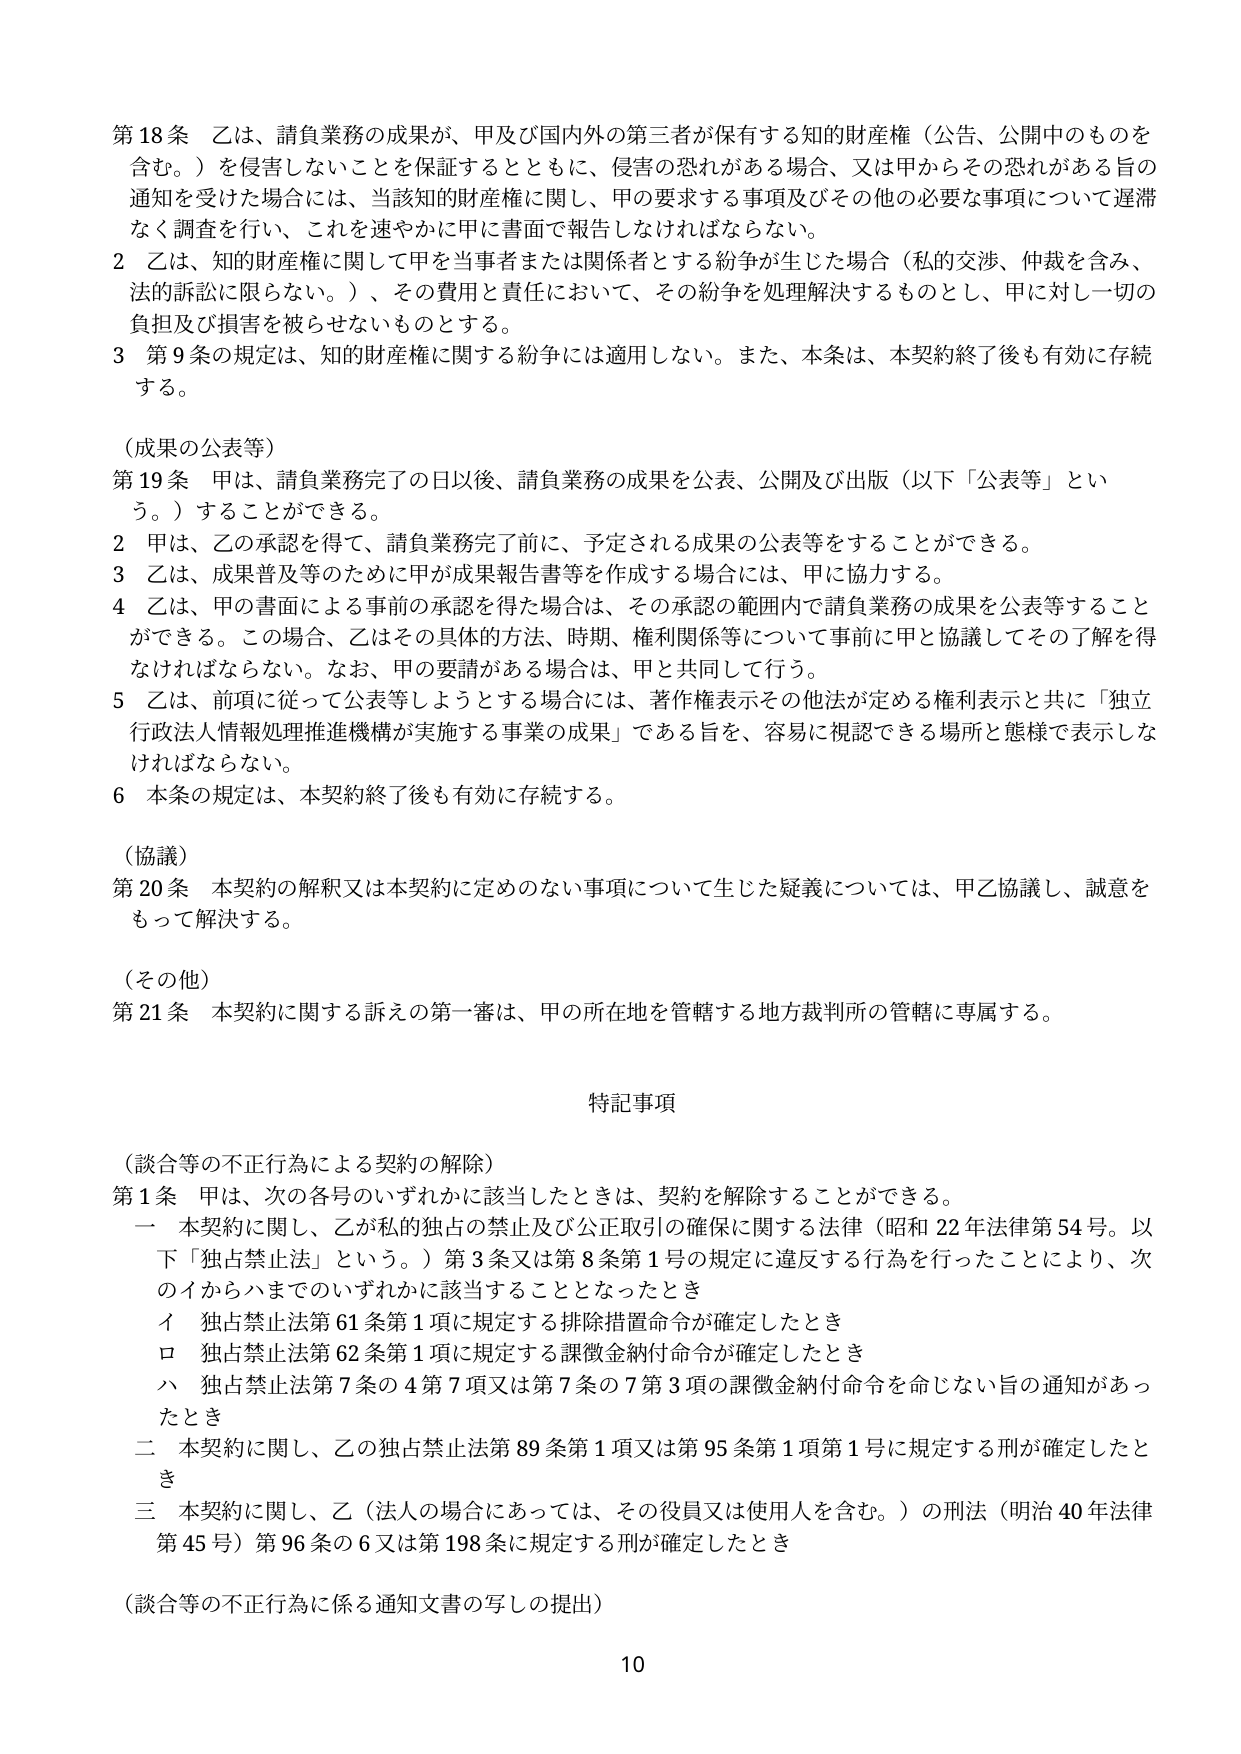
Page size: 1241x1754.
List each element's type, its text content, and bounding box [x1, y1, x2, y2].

text 3 第9条の規定は、知的財産権に関する紛争には適用しない。また、本条は、本契約終了後も有効に存続する。 [112, 338, 1162, 402]
text 2 甲は、乙の承認を得て、請負業務完了前に、予定される成果の公表等をすることができる。 [112, 526, 1162, 557]
text （協議） [112, 839, 1162, 871]
text （成果の公表等） [112, 431, 1162, 463]
text 一 本契約に関し、乙が私的独占の禁止及び公正取引の確保に関する法律（昭和22年法律第54号。以下「独占禁止法」という。）第3条又は第8条第1号の規定に違反する行為を行ったことにより、次のイからハまでのいずれかに該当することとなったとき [134, 1210, 1153, 1305]
text 2 乙は、知的財産権に関して甲を当事者または関係者とする紛争が生じた場合（私的交渉、仲裁を含み、法的訴訟に限らない。）、その費用と責任において、その紛争を処理解決するものとし、甲に対し一切の負担及び損害を被らせないものとする。 [112, 244, 1162, 338]
text 二 本契約に関し、乙の独占禁止法第89条第1項又は第95条第1項第1号に規定する刑が確定したとき [134, 1431, 1153, 1494]
text 特記事項 [112, 1086, 1153, 1118]
text 第20条 本契約の解釈又は本契約に定めのない事項について生じた疑義については、甲乙協議し、誠意をもって解決する。 [112, 871, 1162, 934]
text 3 乙は、成果普及等のために甲が成果報告書等を作成する場合には、甲に協力する。 [112, 557, 1162, 589]
text ハ 独占禁止法第7条の4第7項又は第7条の7第3項の課徴金納付命令を命じない旨の通知があったとき [156, 1368, 1153, 1431]
text 三 本契約に関し、乙（法人の場合にあっては、その役員又は使用人を含む。）の刑法（明治40年法律第45号）第96条の6又は第198条に規定する刑が確定したとき [134, 1494, 1153, 1557]
text 4 乙は、甲の書面による事前の承認を得た場合は、その承認の範囲内で請負業務の成果を公表等することができる。この場合、乙はその具体的方法、時期、権利関係等について事前に甲と協議してその了解を得なければならない。なお、甲の要請がある場合は、甲と共同して行う。 [112, 589, 1162, 683]
text イ 独占禁止法第61条第1項に規定する排除措置命令が確定したとき [112, 1305, 1153, 1337]
text 第19条 甲は、請負業務完了の日以後、請負業務の成果を公表、公開及び出版（以下「公表等」という。）することができる。 [112, 463, 1162, 526]
text （談合等の不正行為に係る通知文書の写しの提出） [112, 1587, 1153, 1618]
text 6 本条の規定は、本契約終了後も有効に存続する。 [112, 778, 1162, 809]
text ロ 独占禁止法第62条第1項に規定する課徴金納付命令が確定したとき [112, 1337, 1153, 1368]
text （その他） [112, 963, 1162, 995]
text 第18条 乙は、請負業務の成果が、甲及び国内外の第三者が保有する知的財産権（公告、公開中のものを含む。）を侵害しないことを保証するとともに、侵害の恐れがある場合、又は甲からその恐れがある旨の通知を受けた場合には、当該知的財産権に関し、甲の要求する事項及びその他の必要な事項について遅滞なく調査を行い、これを速やかに甲に書面で報告しなければならない。 [112, 118, 1162, 244]
text 第21条 本契約に関する訴えの第一審は、甲の所在地を管轄する地方裁判所の管轄に専属する。 [112, 995, 1162, 1027]
text 第1条 甲は、次の各号のいずれかに該当したときは、契約を解除することができる。 [112, 1179, 1153, 1210]
text 5 乙は、前項に従って公表等しようとする場合には、著作権表示その他法が定める権利表示と共に「独立行政法人情報処理推進機構が実施する事業の成果」である旨を、容易に視認できる場所と態様で表示しなければならない。 [112, 683, 1162, 778]
text （談合等の不正行為による契約の解除） [112, 1147, 1153, 1179]
